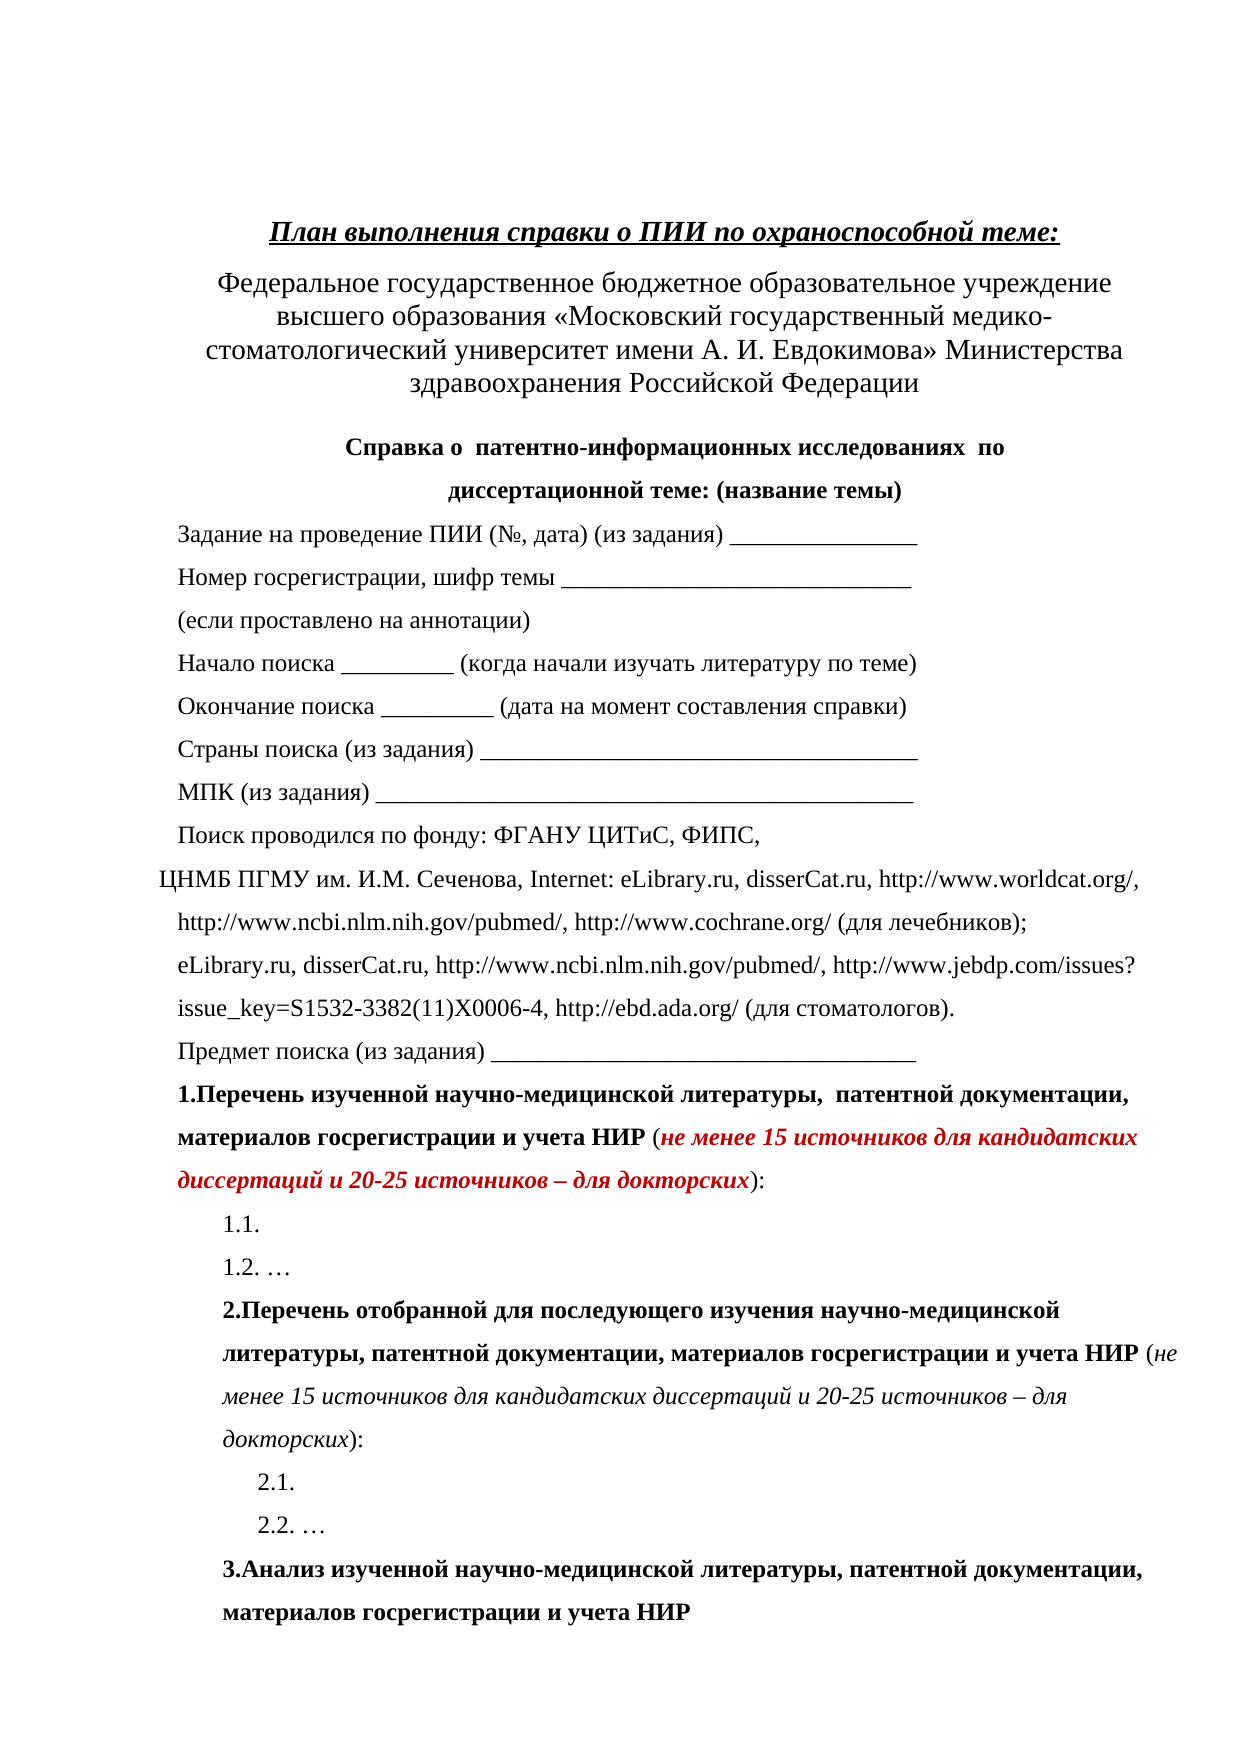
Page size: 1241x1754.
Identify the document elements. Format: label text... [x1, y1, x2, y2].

text 2.Перечень отобранной для последующего изучения научно-медицинской литературы, патентной документации, материалов госрегистрации и учета НИР (не менее 15 источников для кандидатских диссертаций и 20-25 источников – для докторских): [222, 1295, 1182, 1453]
text Справка о патентно-информационных исследованиях по [88, 432, 1240, 461]
text (если проставлено на аннотации) [177, 605, 1240, 634]
text Задание на проведение ПИИ (№, дата) (из задания) _______________ [177, 519, 1240, 547]
text МПК (из задания) ___________________________________________ [177, 777, 1182, 806]
text Федеральное государственное бюджетное образовательное учреждение высшего образования «Московский государственный медико-стоматологический университет имени А. И. Евдокимова» Министерства здравоохранения Российской Федерации [177, 265, 1152, 399]
text 1.1. [222, 1209, 1182, 1237]
list 2.1. [215, 1467, 1182, 1496]
text 1.Перечень изученной научно-медицинской литературы, патентной документации, материалов госрегистрации и учета НИР (не менее 15 источников для кандидатских диссертаций и 20-25 источников – для докторских): [177, 1079, 1182, 1194]
text Номер госрегистрации, шифр темы ____________________________ [177, 562, 1240, 591]
text Поиск проводился по фонду: ФГАНУ ЦИТиС, ФИПС, [158, 821, 1240, 849]
text eLibrary.ru, disserCat.ru, http://www.ncbi.nlm.nih.gov/pubmed/, http://www.jebdp.com/issues?issue_key=S1532-3382(11)X0006-4, http://ebd.ada.org/ (для стоматологов). [177, 950, 1182, 1022]
text План выполнения справки о ПИИ по охраноспособной теме: [177, 214, 1152, 248]
list 2.2. … [215, 1511, 1240, 1539]
text Начало поиска _________ (когда начали изучать литературу по теме) [177, 648, 1240, 677]
text диссертационной теме: (название темы) [88, 476, 1240, 504]
text Окончание поиска _________ (дата на момент составления справки) [177, 691, 1240, 720]
text Страны поиска (из задания) ___________________________________ [177, 734, 1240, 763]
text Предмет поиска (из задания) __________________________________ [177, 1036, 1182, 1065]
text 3.Анализ изученной научно-медицинской литературы, патентной документации, материалов госрегистрации и учета НИР [222, 1554, 1240, 1626]
text ЦНМБ ПГМУ им. И.М. Сеченова, Internet: eLibrary.ru, disserCat.ru, http://www.worldcat.org/, http://www.ncbi.nlm.nih.gov/pubmed/, http://www.cochrane.org/ (для лечебников); [158, 864, 1240, 936]
text 1.2. … [222, 1252, 1182, 1281]
